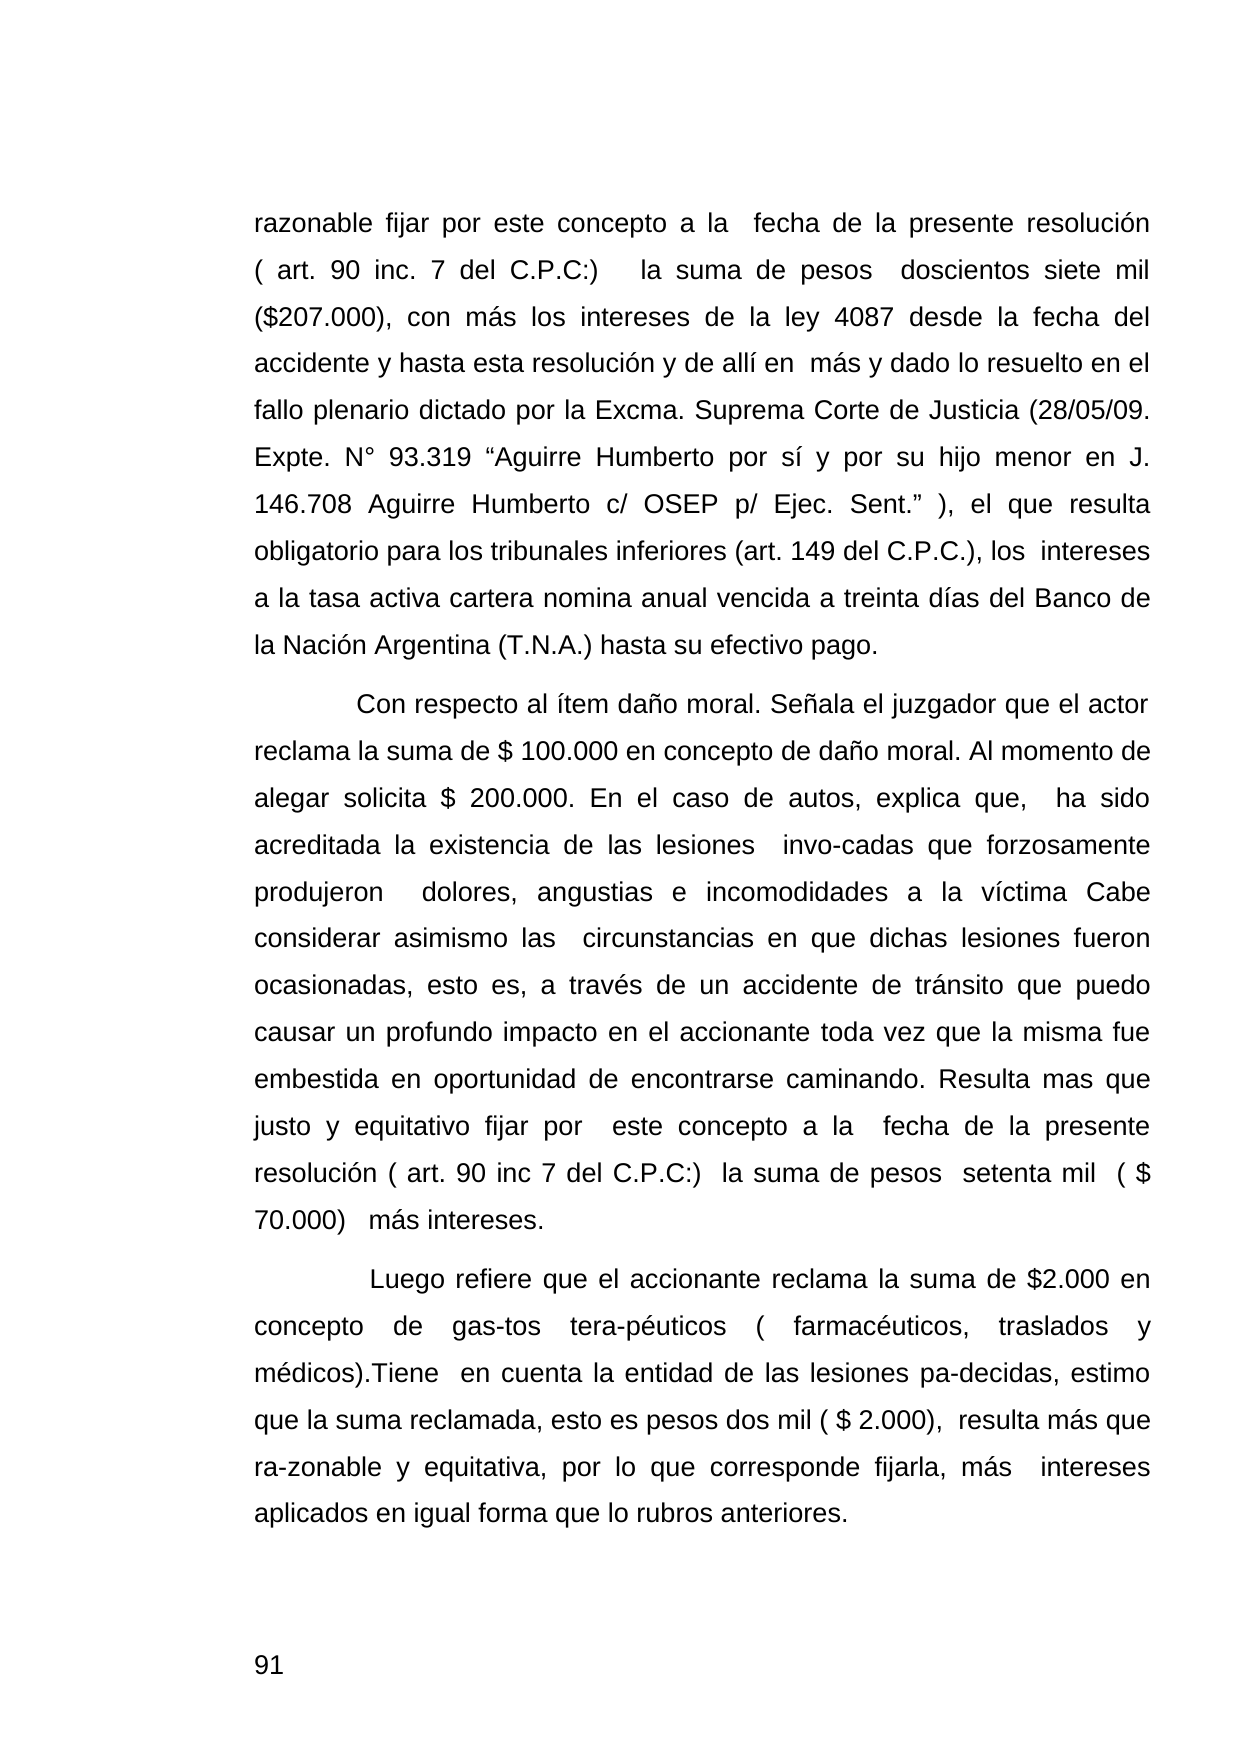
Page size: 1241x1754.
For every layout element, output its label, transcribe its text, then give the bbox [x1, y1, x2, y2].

text Luego refiere que el accionante reclama la suma de $2.000 en concepto de gas-tos tera-péuticos ( farmacéuticos, traslados y médicos).Tiene en cuenta la entidad de las lesiones pa-decidas, estimo que la suma reclamada, esto es pesos dos mil ( $ 2.000), resulta más que ra-zonable y equitativa, por lo que corresponde fijarla, más intereses aplicados en igual forma que lo rubros anteriores. [254, 1263, 1152, 1529]
text Con respecto al ítem daño moral. Señala el juzgador que el actor reclama la suma de $ 100.000 en concepto de daño moral. Al momento de alegar solicita $ 200.000. En el caso de autos, explica que, ha sido acreditada la existencia de las lesiones invo-cadas que forzosamente produjeron dolores, angustias e incomodidades a la víctima Cabe considerar asimismo las circunstancias en que dichas lesiones fueron ocasionadas, esto es, a través de un accidente de tránsito que puedo causar un profundo impacto en el accionante toda vez que la misma fue embestida en oportunidad de encontrarse caminando. Resulta mas que justo y equitativo fijar por este concepto a la fecha de la presente resolución ( art. 90 inc 7 del C.P.C:) la suma de pesos setenta mil ( $ 70.000) más intereses. [254, 688, 1152, 1235]
